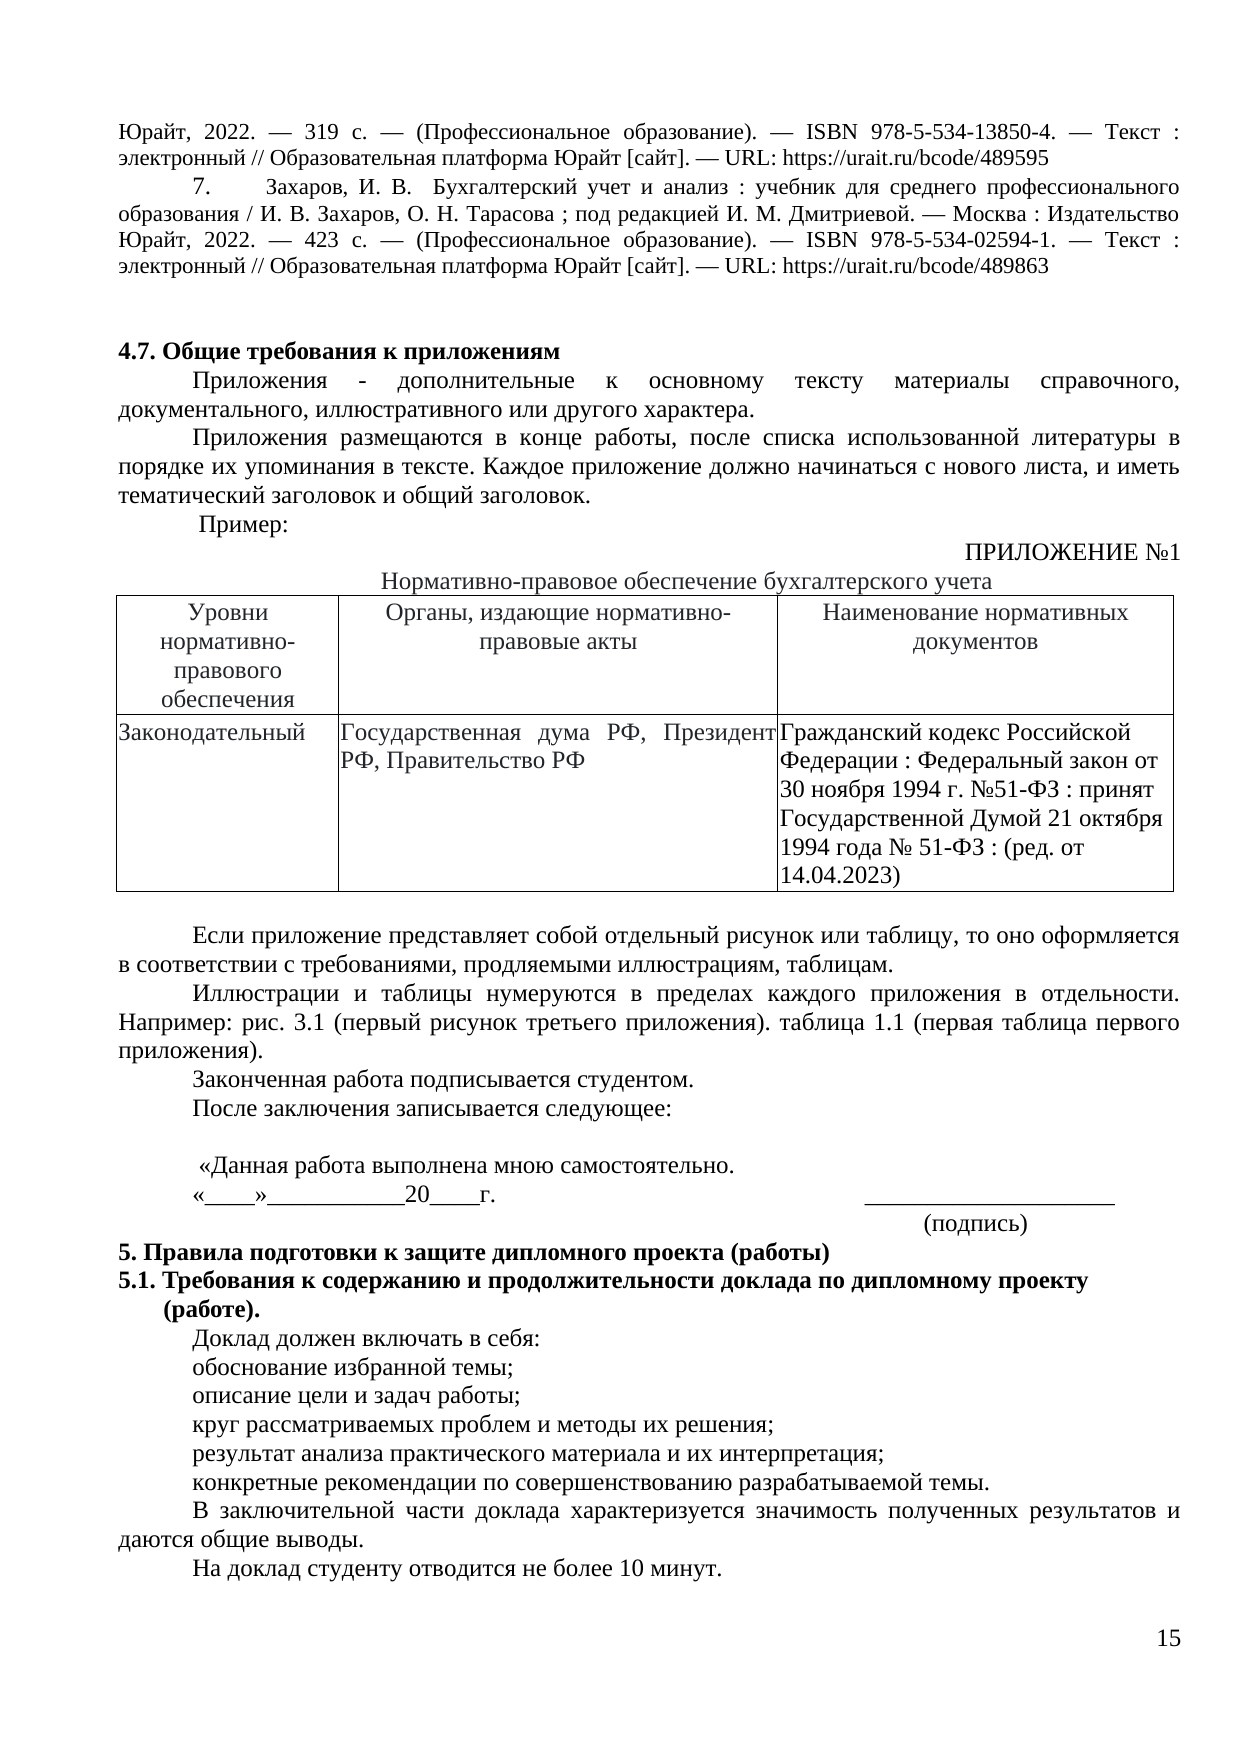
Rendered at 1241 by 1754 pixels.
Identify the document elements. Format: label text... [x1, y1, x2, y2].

list Захаров, И. В. Бухгалтерский учет и анализ : учебник для среднего профессионального образования / И. В. Захаров, О. Н. Тарасова ; под редакцией И. М. Дмитриевой. — Москва : Издательство Юрайт, 2022. — 423 с. — (Профессиональное образование). — ISBN 978-5-534-02594-1. — Текст : электронный // Образовательная платформа Юрайт [сайт]. — URL: https://urait.ru/bcode/489863 [118, 171, 1181, 279]
text На доклад студенту отводится не более 10 минут. [118, 1553, 1181, 1582]
table_header Уровни нормативно-правового обеспечения [117, 596, 338, 714]
subtitle 5.1. Требования к содержанию и продолжительности доклада по дипломному проекту (работе). [118, 1266, 1181, 1323]
text В заключительной части доклада характеризуется значимость полученных результатов и даются общие выводы. [118, 1496, 1181, 1553]
text После заключения записывается следующее: [118, 1093, 1181, 1122]
text Иллюстрации и таблицы нумеруются в пределах каждого приложения в отдельности. Например: рис. 3.1 (первый рисунок третьего приложения). таблица 1.1 (первая таблица первого приложения). [118, 978, 1181, 1064]
text Если приложение представляет собой отдельный рисунок или таблицу, то оно оформляется в соответствии с требованиями, продляемыми иллюстрациям, таблицам. [118, 921, 1181, 978]
subtitle 4.7. Общие требования к приложениям [118, 336, 1181, 365]
text Законченная работа подписывается студентом. [118, 1064, 1181, 1093]
table_header Органы, издающие нормативно-правовые акты [339, 596, 777, 714]
table_cell Законодательный [117, 715, 338, 891]
table_cell Государственная дума РФ, Президент РФ, Правительство РФ [339, 715, 777, 891]
text «Данная работа выполнена мною самостоятельно. [118, 1151, 1181, 1179]
text конкретные рекомендации по совершенствованию разрабатываемой темы. [118, 1467, 1181, 1496]
text (подпись) [118, 1208, 1181, 1237]
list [118, 118, 1181, 171]
text круг рассматриваемых проблем и методы их решения; [118, 1409, 1181, 1438]
text Приложение №1 [118, 537, 1181, 566]
table_header Наименование нормативных документов [778, 596, 1173, 714]
text описание цели и задач работы; [118, 1381, 1181, 1409]
table_cell Гражданский кодекс Российской Федерации : Федеральный закон от 30 ноября 1994 г. №51-ФЗ : принят Государственной Думой 21 октября 1994 года № 51-ФЗ : (ред. от 14.04.2023) [778, 715, 1173, 891]
subtitle 5. Правила подготовки к защите дипломного проекта (работы) [118, 1237, 1181, 1266]
text Доклад должен включать в себя: [118, 1323, 1181, 1352]
text Пример: [118, 509, 1181, 537]
text Приложения размещаются в конце работы, после списка использованной литературы в порядке их упоминания в тексте. Каждое приложение должно начинаться с нового листа, и иметь тематический заголовок и общий заголовок. [118, 422, 1181, 509]
text «____»___________20____г. ____________________ [118, 1179, 1181, 1208]
text Приложения - дополнительные к основному тексту материалы справочного, документального, иллюстративного или другого характера. [118, 365, 1181, 422]
text Нормативно-правовое обеспечение бухгалтерского учета [118, 566, 1181, 595]
text обоснование избранной темы; [118, 1352, 1181, 1381]
text результат анализа практического материала и их интерпретация; [118, 1438, 1181, 1467]
